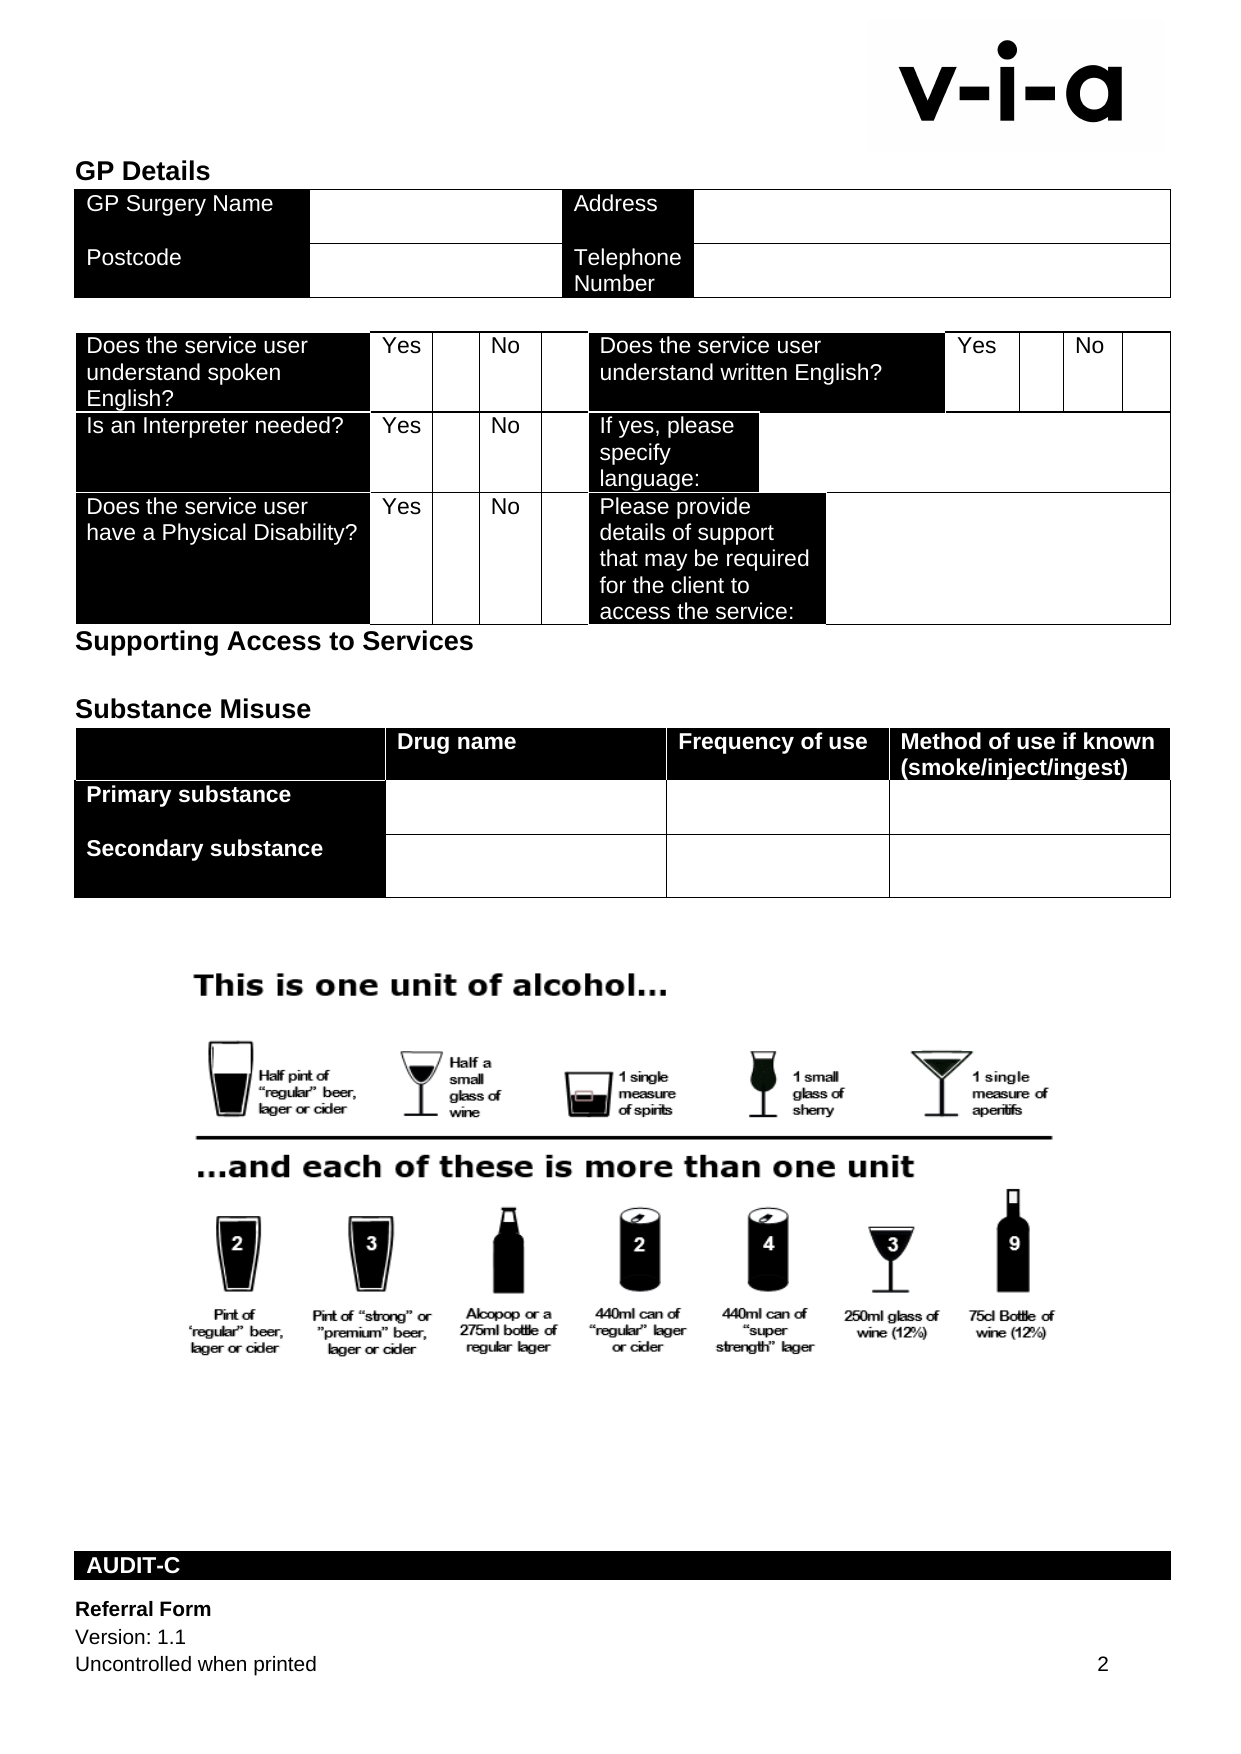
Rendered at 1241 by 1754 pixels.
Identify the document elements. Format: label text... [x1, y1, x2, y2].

table_cell Please provide details of support that may be required for the client to access the service: [589, 493, 826, 624]
table_header Method of use if known (smoke/inject/ingest) [890, 728, 1170, 780]
picture [188, 957, 1084, 1373]
table_cell [433, 413, 479, 492]
table_cell Is an Interpreter needed? [76, 413, 370, 492]
table_header [433, 333, 479, 411]
table_cell [386, 835, 666, 897]
table_cell If yes, please specify language: [589, 413, 759, 492]
table_cell Primary substance [76, 781, 385, 834]
table_cell [694, 244, 1170, 297]
table_header [310, 190, 562, 243]
table_header Does the service user understand spoken English? [76, 333, 370, 411]
table_header Does the service user understand written English? [589, 333, 945, 411]
table_cell [890, 781, 1170, 834]
picture [867, 19, 1166, 152]
table_cell Yes [371, 493, 432, 624]
table_cell [760, 413, 1170, 492]
table_cell Yes [371, 413, 432, 492]
text Supporting Access to Services [75, 625, 1165, 657]
table_cell Does the service user have a Physical Disability? [76, 493, 370, 624]
table_header Drug name [386, 728, 666, 780]
table_cell No [480, 493, 541, 624]
table_header Frequency of use [667, 728, 889, 780]
table_header [1020, 333, 1063, 411]
table_cell Postcode [76, 244, 309, 297]
table_header Address [563, 190, 693, 243]
table_cell [386, 781, 666, 834]
table_header Yes [371, 333, 432, 411]
table_header GP Surgery Name [76, 190, 309, 243]
table_cell [310, 244, 562, 297]
table_cell No [480, 413, 541, 492]
table_cell [542, 413, 588, 492]
table_cell Secondary substance [76, 835, 385, 897]
table_cell [667, 835, 889, 897]
table_cell [827, 493, 1170, 624]
table_header [76, 728, 385, 780]
table_cell Telephone Number [563, 244, 693, 297]
table_header Yes [946, 333, 1019, 411]
table_header [1123, 333, 1170, 411]
table_cell [542, 493, 588, 624]
table_cell [890, 835, 1170, 897]
table_cell [667, 781, 889, 834]
text Substance Misuse [75, 693, 1165, 724]
table_header [542, 333, 588, 411]
table_header [694, 190, 1170, 243]
table_header No [480, 333, 541, 411]
table_header AUDIT-C [76, 1552, 1170, 1579]
table_cell [433, 493, 479, 624]
text GP Details [75, 155, 1165, 187]
table_header No [1064, 333, 1122, 411]
